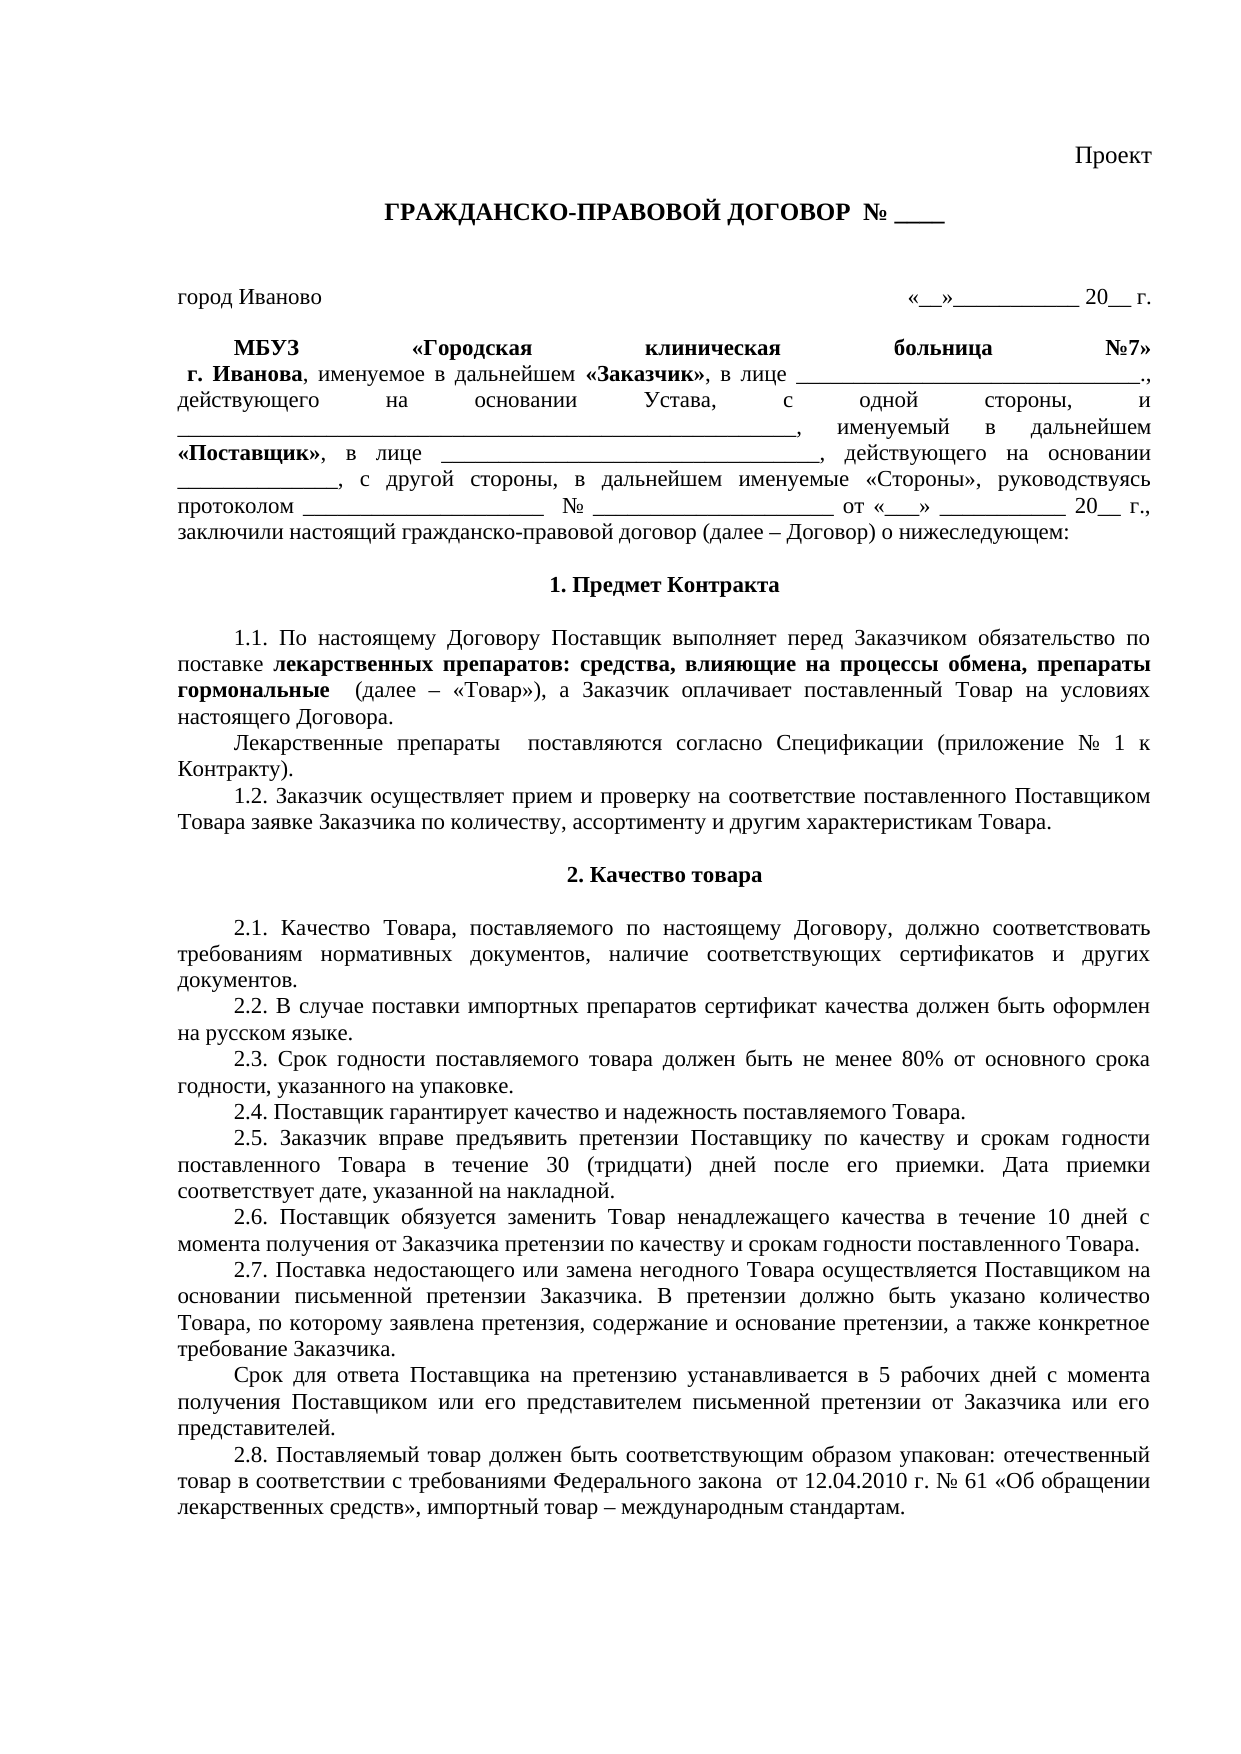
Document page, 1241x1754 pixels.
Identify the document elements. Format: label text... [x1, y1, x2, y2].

title ГРАЖДАНСКО-ПРАВОВОЙ ДОГОВОР № ____ [177, 197, 1152, 226]
text 2. Качество товара [177, 861, 1152, 887]
text 2.4. Поставщик гарантирует качество и надежность поставляемого Товара. [177, 1098, 1152, 1124]
text 2.5. Заказчик вправе предъявить претензии Поставщику по качеству и срокам годности поставленного Товара в течение 30 (тридцати) дней после его приемки. Дата приемки соответствует дате, указанной на накладной. [177, 1124, 1152, 1203]
text 1.2. Заказчик осуществляет прием и проверку на соответствие поставленного Поставщиком Товара заявке Заказчика по количеству, ассортименту и другим характеристикам Товара. [177, 782, 1152, 834]
text 1. Предмет Контракта [177, 571, 1152, 597]
text Проект [177, 140, 1152, 168]
text 2.1. Качество Товара, поставляемого по настоящему Договору, должно соответствовать требованиям нормативных документов, наличие соответствующих сертификатов и других документов. [177, 913, 1152, 993]
text 2.8. Поставляемый товар должен быть соответствующим образом упакован: отечественный товар в соответствии с требованиями Федерального закона от 12.04.2010 г. № 61 «Об обращении лекарственных средств», импортный товар – международным стандартам. [177, 1441, 1152, 1520]
text 2.6. Поставщик обязуется заменить Товар ненадлежащего качества в течение 10 дней с момента получения от Заказчика претензии по качеству и срокам годности поставленного Товара. [177, 1203, 1152, 1256]
text 2.3. Срок годности поставляемого товара должен быть не менее 80% от основного срока годности, указанного на упаковке. [177, 1045, 1152, 1098]
text Лекарственные препараты поставляются согласно Спецификации (приложение № 1 к Контракту). [177, 729, 1152, 782]
text Срок для ответа Поставщика на претензию устанавливается в 5 рабочих дней с момента получения Поставщиком или его представителем письменной претензии от Заказчика или его представителей. [177, 1362, 1152, 1441]
text МБУЗ «Городская клиническая больница №7» г. Иванова, именуемое в дальнейшем «Заказчик», в лице ______________________________., действующего на основании Устава, с одной стороны, и ______________________________________________________, именуемый в дальнейшем «Поставщик», в лице _________________________________, действующего на основании ______________, с другой стороны, в дальнейшем именуемые «Стороны», руководствуясь протоколом _____________________ № _____________________ от «___» ___________ 20__ г., заключили настоящий гражданско-правовой договор (далее – Договор) о нижеследующем: [177, 334, 1152, 544]
text 2.7. Поставка недостающего или замена негодного Товара осуществляется Поставщиком на основании письменной претензии Заказчика. В претензии должно быть указано количество Товара, по которому заявлена претензия, содержание и основание претензии, а также конкретное требование Заказчика. [177, 1256, 1152, 1362]
text 2.2. В случае поставки импортных препаратов сертификат качества должен быть оформлен на русском языке. [177, 993, 1152, 1045]
text город Иваново «__»___________ 20__ г. [177, 283, 1152, 334]
text 1.1. По настоящему Договору Поставщик выполняет перед Заказчиком обязательство по поставке лекарственных препаратов: средства, влияющие на процессы обмена, препараты гормональные (далее – «Товар»), а Заказчик оплачивает поставленный Товар на условиях настоящего Договора. [177, 624, 1152, 729]
